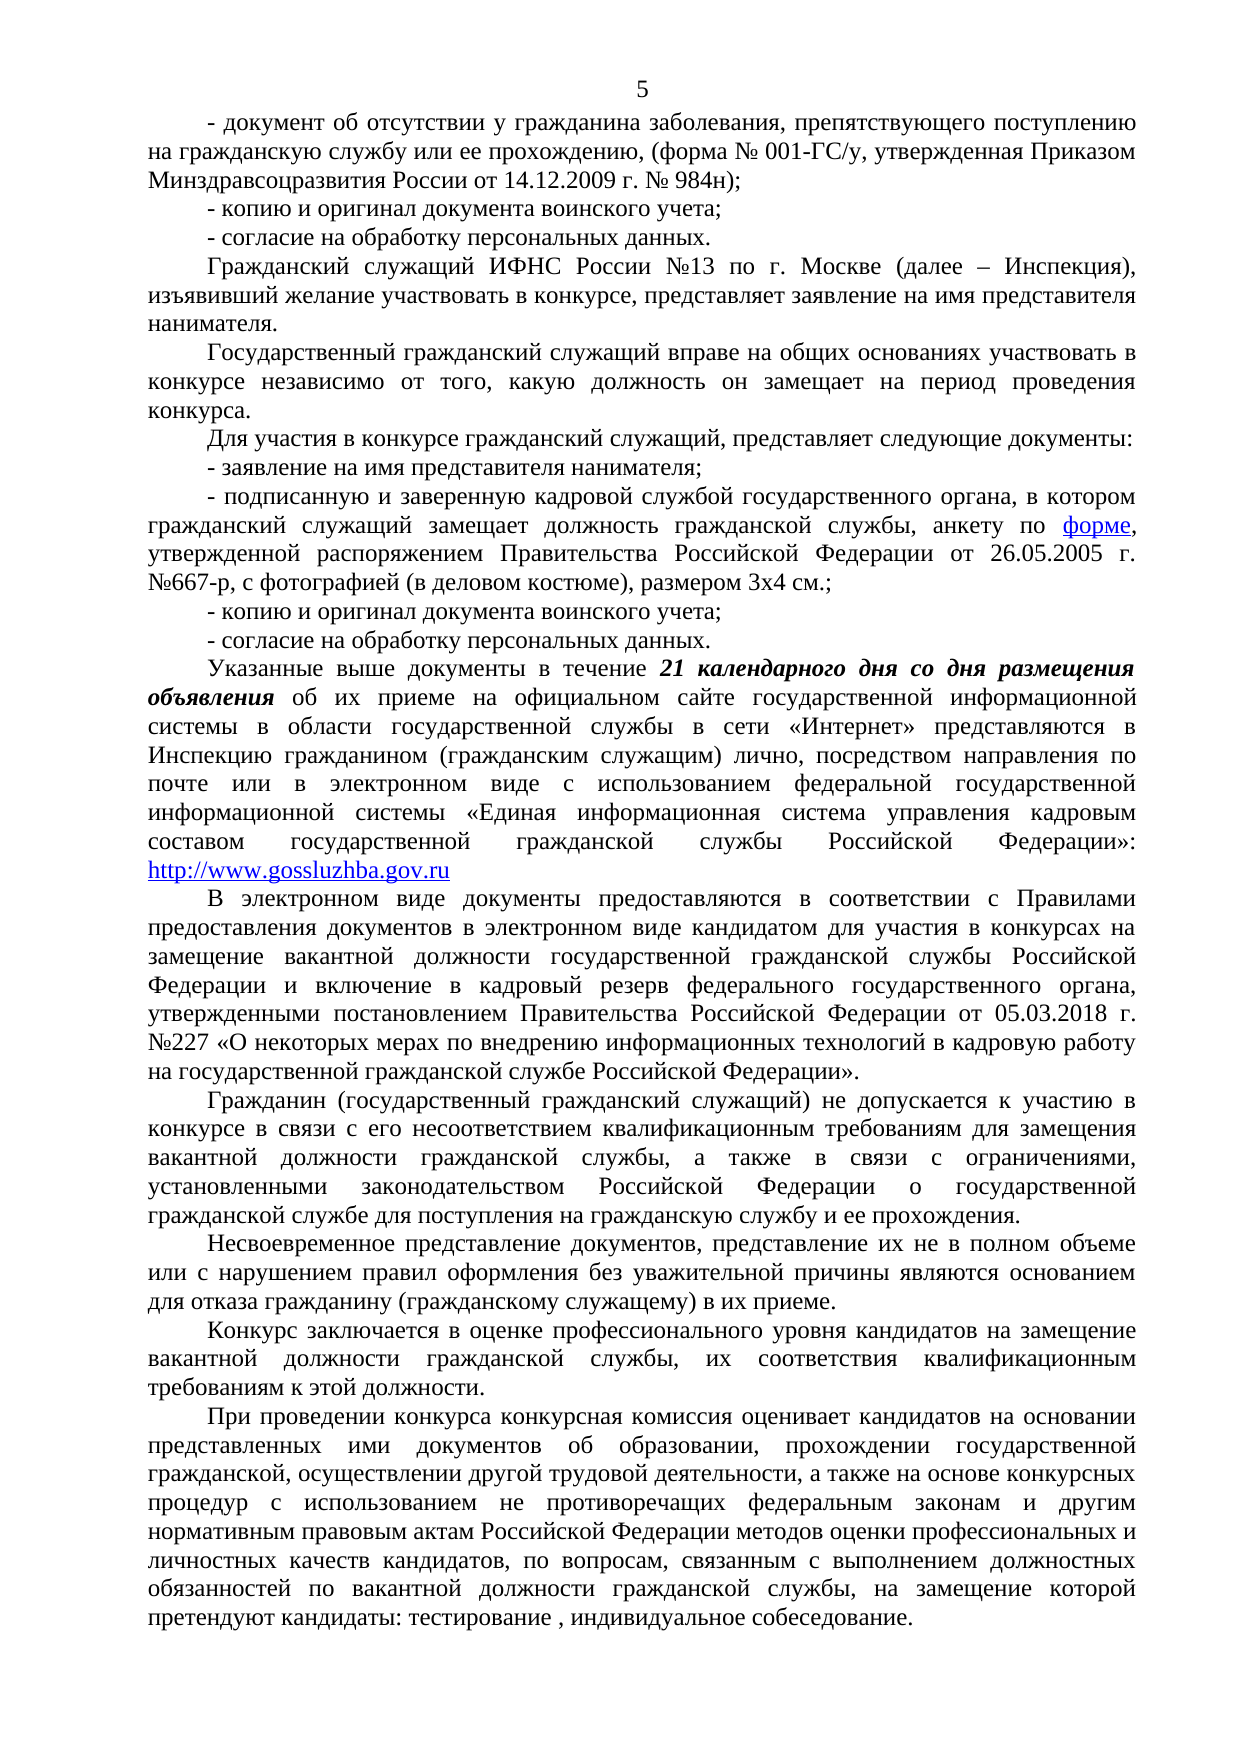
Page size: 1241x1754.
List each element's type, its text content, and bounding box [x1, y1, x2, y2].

text Гражданин (государственный гражданский служащий) не допускается к участию в конкурсе в связи с его несоответствием квалификационным требованиям для замещения вакантной должности гражданской службы, а также в связи с ограничениями, установленными законодательством Российской Федерации о государственной гражданской службе для поступления на гражданскую службу и ее прохождения. [148, 1085, 1137, 1228]
text Конкурс заключается в оценке профессионального уровня кандидатов на замещение вакантной должности гражданской службы, их соответствия квалификационным требованиям к этой должности. [148, 1315, 1137, 1401]
text Государственный гражданский служащий вправе на общих основаниях участвовать в конкурсе независимо от того, какую должность он замещает на период проведения конкурса. [148, 337, 1137, 423]
text - документ об отсутствии у гражданина заболевания, препятствующего поступлению на гражданскую службу или ее прохождению, (форма № 001-ГС/у, утвержденная Приказом Минздравсоцразвития России от 14.12.2009 г. № 984н); [148, 107, 1137, 193]
text Гражданский служащий ИФНС России №13 по г. Москве (далее – Инспекция), изъявивший желание участвовать в конкурсе, представляет заявление на имя представителя нанимателя. [148, 251, 1137, 337]
text - копию и оригинал документа воинского учета; [148, 193, 1137, 222]
text - согласие на обработку персональных данных. [148, 625, 1137, 653]
text Для участия в конкурсе гражданский служащий, представляет следующие документы: [148, 423, 1137, 452]
text При проведении конкурса конкурсная комиссия оценивает кандидатов на основании представленных ими документов об образовании, прохождении государственной гражданской, осуществлении другой трудовой деятельности, а также на основе конкурсных процедур с использованием не противоречащих федеральным законам и другим нормативным правовым актам Российской Федерации методов оценки профессиональных и личностных качеств кандидатов, по вопросам, связанным с выполнением должностных обязанностей по вакантной должности гражданской службы, на замещение которой претендуют кандидаты: тестирование , индивидуальное собеседование. [148, 1401, 1137, 1631]
text Указанные выше документы в течение 21 календарного дня со дня размещения объявления об их приеме на официальном сайте государственной информационной системы в области государственной службы в сети «Интернет» представляются в Инспекцию гражданином (гражданским служащим) лично, посредством направления по почте или в электронном виде с использованием федеральной государственной информационной системы «Единая информационная система управления кадровым составом государственной гражданской службы Российской Федерации»: http://www.gossluzhba.gov.ru [148, 653, 1137, 883]
text - заявление на имя представителя нанимателя; [148, 452, 1137, 481]
text В электронном виде документы предоставляются в соответствии с Правилами предоставления документов в электронном виде кандидатом для участия в конкурсах на замещение вакантной должности государственной гражданской службы Российской Федерации и включение в кадровый резерв федерального государственного органа, утвержденными постановлением Правительства Российской Федерации от 05.03.2018 г. №227 «О некоторых мерах по внедрению информационных технологий в кадровую работу на государственной гражданской службе Российской Федерации». [148, 883, 1137, 1085]
text - копию и оригинал документа воинского учета; [148, 596, 1137, 625]
text Несвоевременное представление документов, представление их не в полном объеме или с нарушением правил оформления без уважительной причины являются основанием для отказа гражданину (гражданскому служащему) в их приеме. [148, 1228, 1137, 1315]
text - подписанную и заверенную кадровой службой государственного органа, в котором гражданский служащий замещает должность гражданской службы, анкету по форме, утвержденной распоряжением Правительства Российской Федерации от 26.05.2005 г. №667-р, с фотографией (в деловом костюме), размером 3x4 см.; [148, 481, 1137, 596]
text - согласие на обработку персональных данных. [148, 222, 1137, 251]
